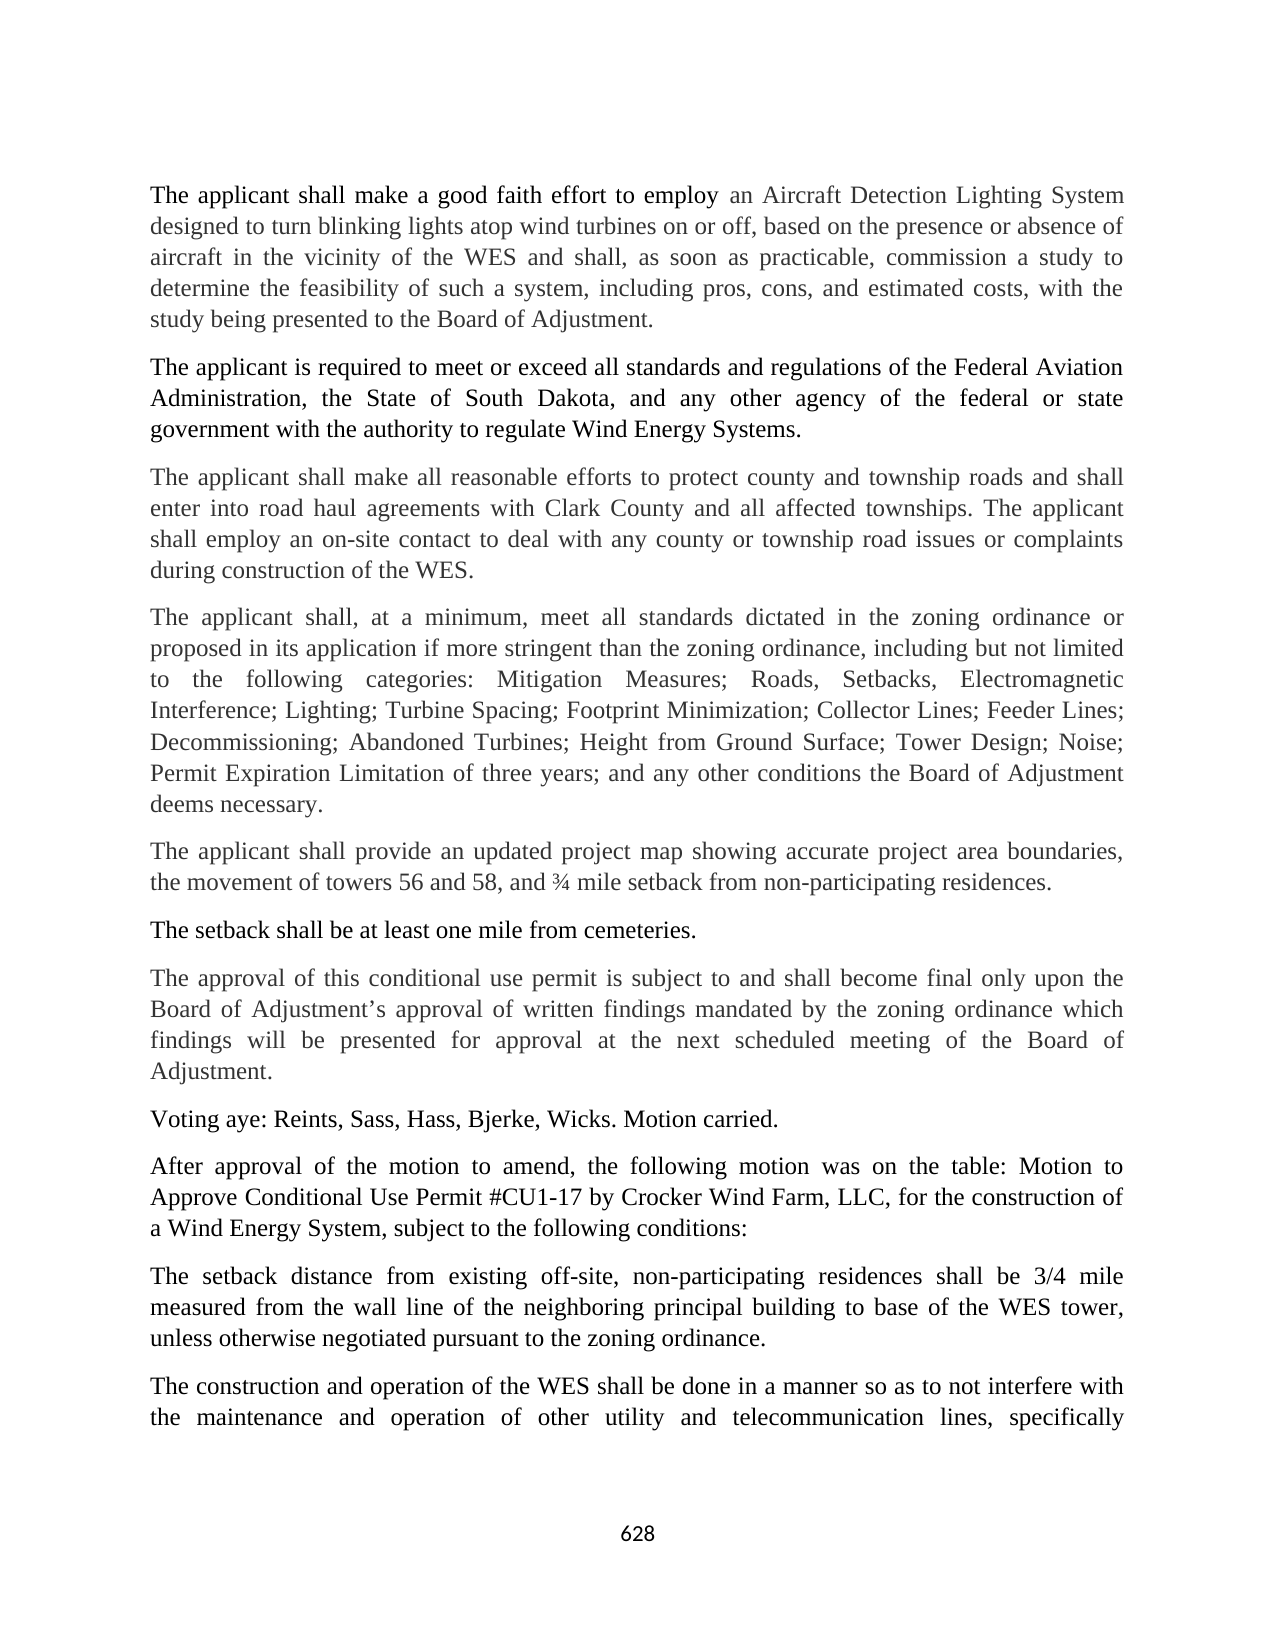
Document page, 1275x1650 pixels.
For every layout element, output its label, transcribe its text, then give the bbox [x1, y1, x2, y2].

text The applicant shall provide an updated project map showing accurate project area boundaries, the movement of towers 56 and 58, and ¾ mile setback from non-participating residences. [150, 836, 1125, 896]
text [150, 1371, 1125, 1431]
text The applicant shall make all reasonable efforts to protect county and township roads and shall enter into road haul agreements with Clark County and all affected townships. The applicant shall employ an on-site contact to deal with any county or township road issues or complaints during construction of the WES. [150, 462, 1125, 583]
text The applicant shall, at a minimum, meet all standards dictated in the zoning ordinance or proposed in its application if more stringent than the zoning ordinance, including but not limited to the following categories: Mitigation Measures; Roads, Setbacks, Electromagnetic Interference; Lighting; Turbine Spacing; Footprint Minimization; Collector Lines; Feeder Lines; Decommissioning; Abandoned Turbines; Height from Ground Surface; Tower Design; Noise; Permit Expiration Limitation of three years; and any other conditions the Board of Adjustment deems necessary. [150, 602, 1125, 817]
text The approval of this conditional use permit is subject to and shall become final only upon the Board of Adjustment’s approval of written findings mandated by the zoning ordinance which findings will be presented for approval at the next scheduled meeting of the Board of Adjustment. [150, 963, 1125, 1085]
text The setback shall be at least one mile from cemeteries. [150, 915, 1125, 944]
text The applicant is required to meet or exceed all standards and regulations of the Federal Aviation Administration, the State of South Dakota, and any other agency of the federal or state government with the authority to regulate Wind Energy Systems. [150, 352, 1125, 443]
text The setback distance from existing off-site, non-participating residences shall be 3/4 mile measured from the wall line of the neighboring principal building to base of the WES tower, unless otherwise negotiated pursuant to the zoning ordinance. [150, 1261, 1125, 1352]
text The applicant shall make a good faith effort to employ an Aircraft Detection Lighting System designed to turn blinking lights atop wind turbines on or off, based on the presence or absence of aircraft in the vicinity of the WES and shall, as soon as practicable, commission a study to determine the feasibility of such a system, including pros, cons, and estimated costs, with the study being presented to the Board of Adjustment. [150, 180, 1125, 333]
text After approval of the motion to amend, the following motion was on the table: Motion to Approve Conditional Use Permit #CU1-17 by Crocker Wind Farm, LLC, for the construction of a Wind Energy System, subject to the following conditions: [150, 1151, 1125, 1242]
text Voting aye: Reints, Sass, Hass, Bjerke, Wicks. Motion carried. [150, 1104, 1125, 1132]
